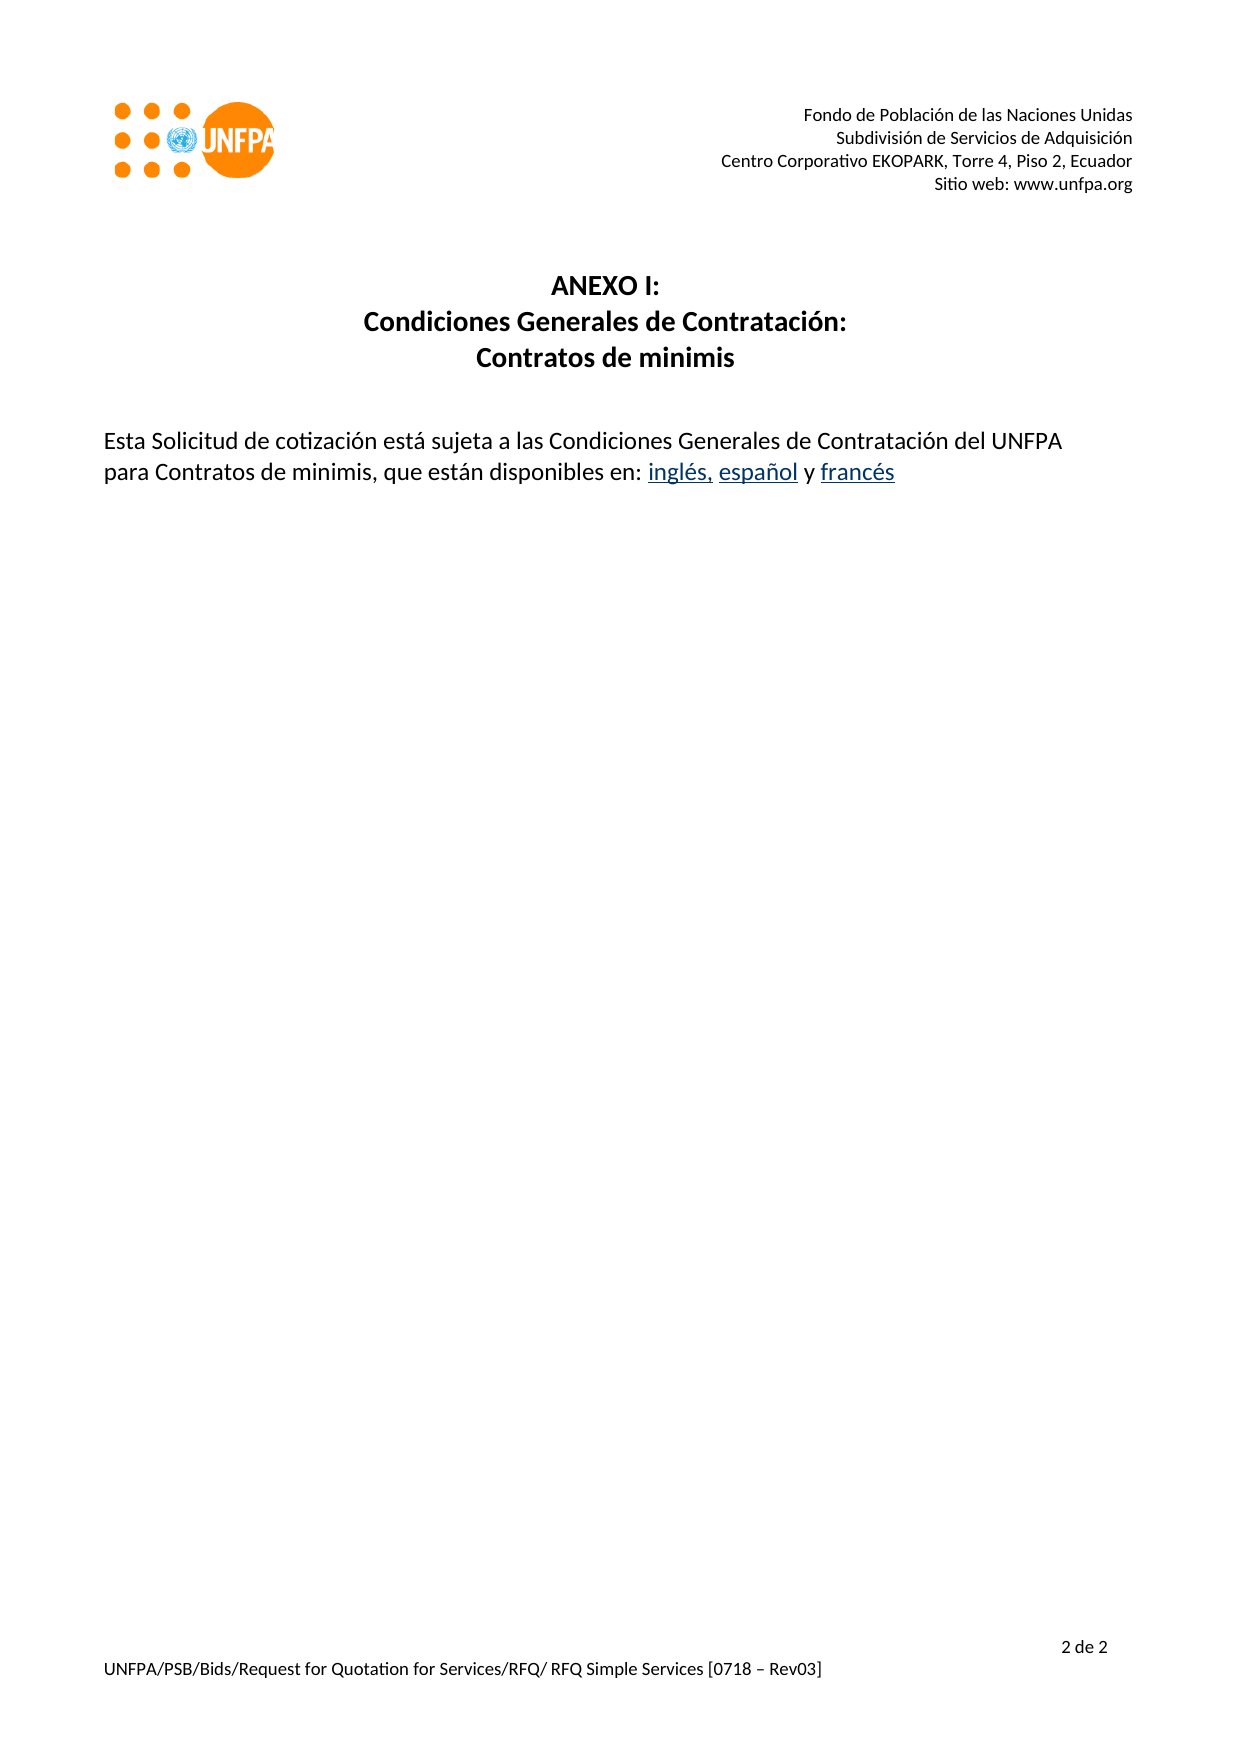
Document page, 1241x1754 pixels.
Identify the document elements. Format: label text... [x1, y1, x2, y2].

picture [114, 102, 274, 178]
text Condiciones Generales de Contratación: [103, 303, 1107, 339]
text Contratos de minimis [103, 339, 1107, 374]
text Esta Solicitud de cotización está sujeta a las Condiciones Generales de Contratación del UNFPA para Contratos de minimis, que están disponibles en: inglés, español y francés [103, 425, 1107, 486]
text ANEXO I: [103, 267, 1107, 303]
